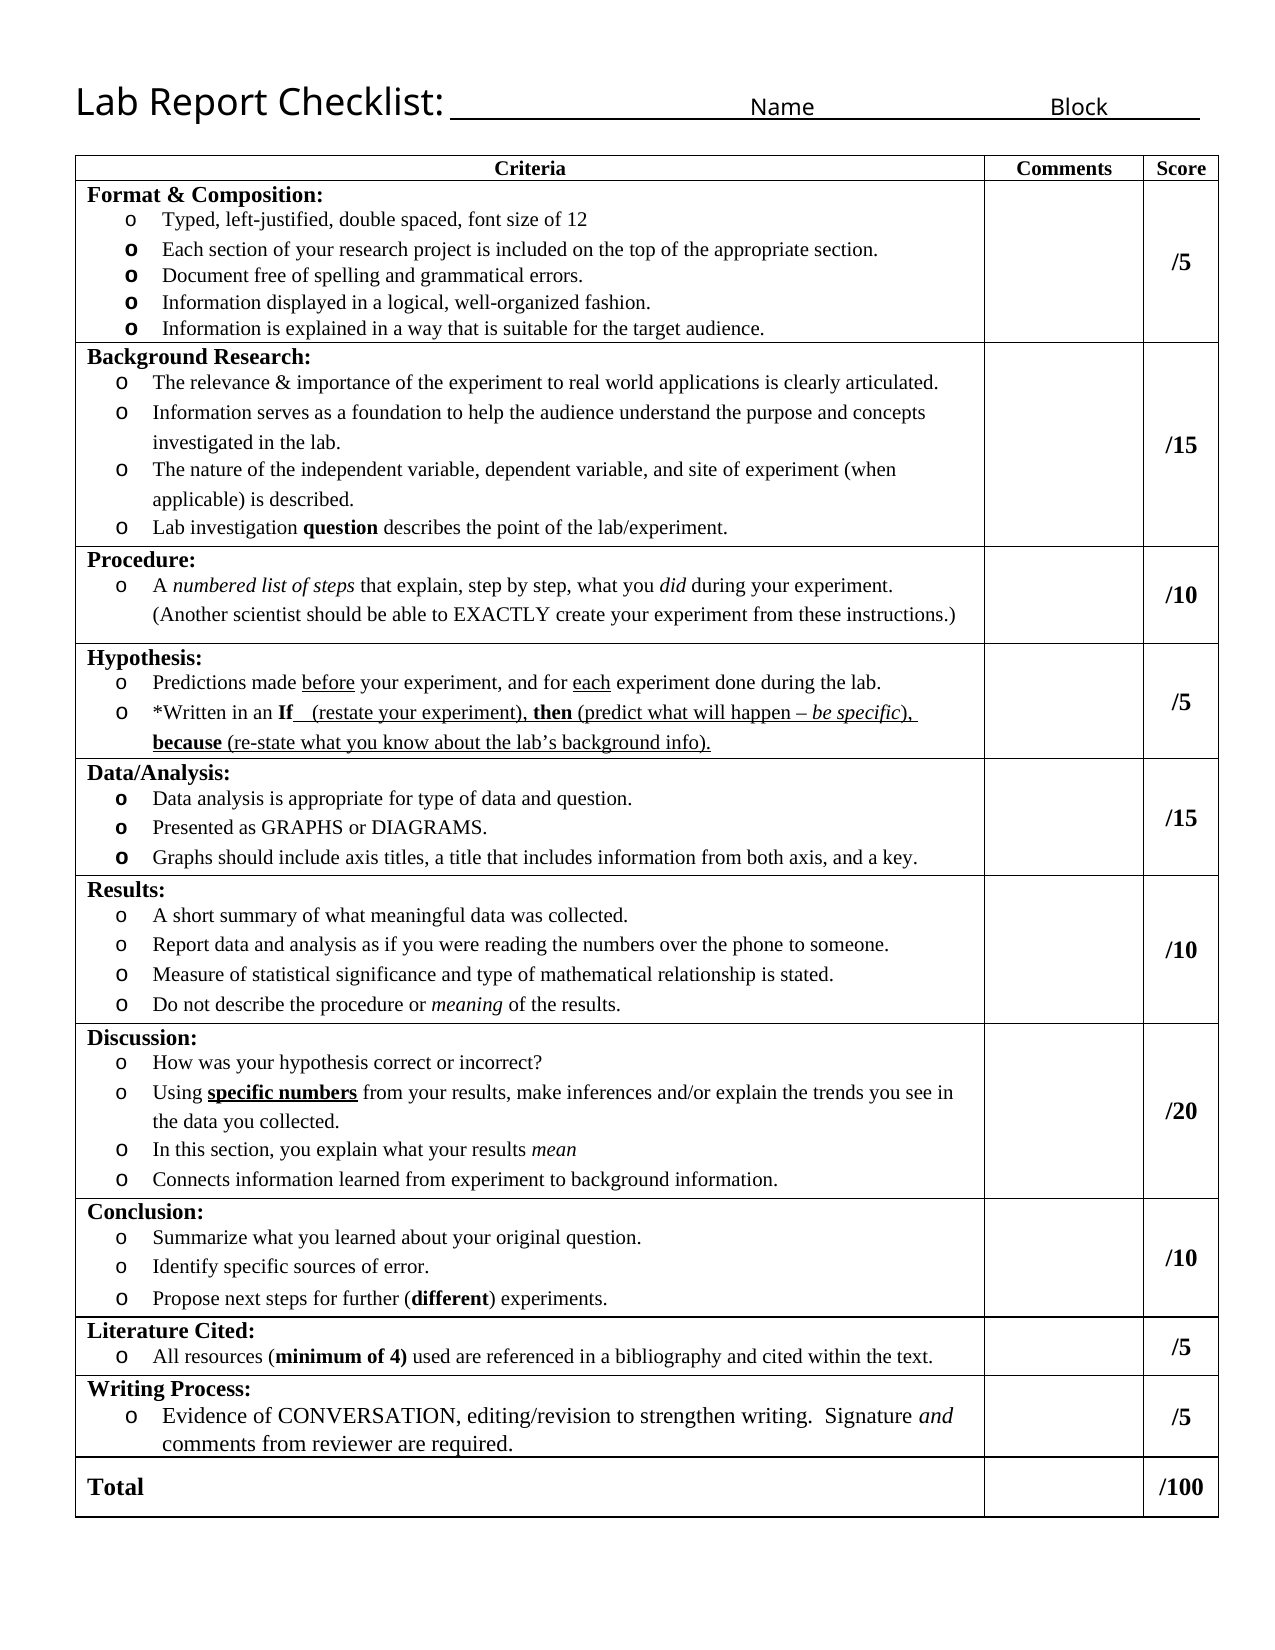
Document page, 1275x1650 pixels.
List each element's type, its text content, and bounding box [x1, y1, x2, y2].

table_cell [985, 759, 1143, 875]
table_cell Format & Composition: Typed, left-justified, double spaced, font size of 12 Each section of your research project is included on the top of the appropriate section. Document free of spelling and grammatical errors. Information displayed in a logical, well-organized fashion. Information is explained in a way that is suitable for the target audience. [76, 181, 984, 342]
table_cell /15 [1144, 343, 1218, 546]
table_cell Total [76, 1458, 984, 1516]
table_cell Background Research: The relevance & importance of the experiment to real world applications is clearly articulated. Information serves as a foundation to help the audience understand the purpose and concepts investigated in the lab. The nature of the independent variable, dependent variable, and site of experiment (when applicable) is described. Lab investigation question describes the point of the lab/experiment. [76, 343, 984, 546]
table_cell [985, 181, 1143, 342]
table_header Comments [985, 156, 1143, 180]
table_cell Procedure: A numbered list of steps that explain, step by step, what you did during your experiment. (Another scientist should be able to EXACTLY create your experiment from these instructions.) [76, 547, 984, 643]
table_cell Hypothesis: Predictions made before your experiment, and for each experiment done during the lab. *Written in an If (restate your experiment), then (predict what will happen – be specific), because (re-state what you know about the lab’s background info). [76, 644, 984, 758]
table_cell /5 [1144, 181, 1218, 342]
table_cell Writing Process: Evidence of CONVERSATION, editing/revision to strengthen writing. Signature and comments from reviewer are required. [76, 1376, 984, 1456]
table_cell Literature Cited: All resources (minimum of 4) used are referenced in a bibliography and cited within the text. [76, 1318, 984, 1374]
table_cell /20 [1144, 1024, 1218, 1197]
table_cell [985, 1199, 1143, 1316]
table_header Criteria [76, 156, 984, 180]
table_cell [985, 644, 1143, 758]
table_cell Results: A short summary of what meaningful data was collected. Report data and analysis as if you were reading the numbers over the phone to someone. Measure of statistical significance and type of mathematical relationship is stated. Do not describe the procedure or meaning of the results. [76, 876, 984, 1023]
table_cell [985, 1024, 1143, 1197]
table_cell /5 [1144, 644, 1218, 758]
table_cell /5 [1144, 1376, 1218, 1456]
table_cell /5 [1144, 1318, 1218, 1374]
table_cell [985, 1318, 1143, 1374]
table_cell [985, 1376, 1143, 1456]
table_cell [985, 547, 1143, 643]
table_cell [985, 343, 1143, 546]
table_cell Conclusion: Summarize what you learned about your original question. Identify specific sources of error. Propose next steps for further (different) experiments. [76, 1199, 984, 1316]
table_cell Data/Analysis: Data analysis is appropriate for type of data and question. Presented as GRAPHS or DIAGRAMS. Graphs should include axis titles, a title that includes information from both axis, and a key. [76, 759, 984, 875]
table_cell Discussion: How was your hypothesis correct or incorrect? Using specific numbers from your results, make inferences and/or explain the trends you see in the data you collected. In this section, you explain what your results mean Connects information learned from experiment to background information. [76, 1024, 984, 1197]
table_cell /10 [1144, 547, 1218, 643]
table_cell [985, 876, 1143, 1023]
table_cell [985, 1458, 1143, 1516]
table_cell /100 [1144, 1458, 1218, 1516]
table_header Score [1144, 156, 1218, 180]
table_cell /10 [1144, 1199, 1218, 1316]
table_cell /10 [1144, 876, 1218, 1023]
table_cell /15 [1144, 759, 1218, 875]
